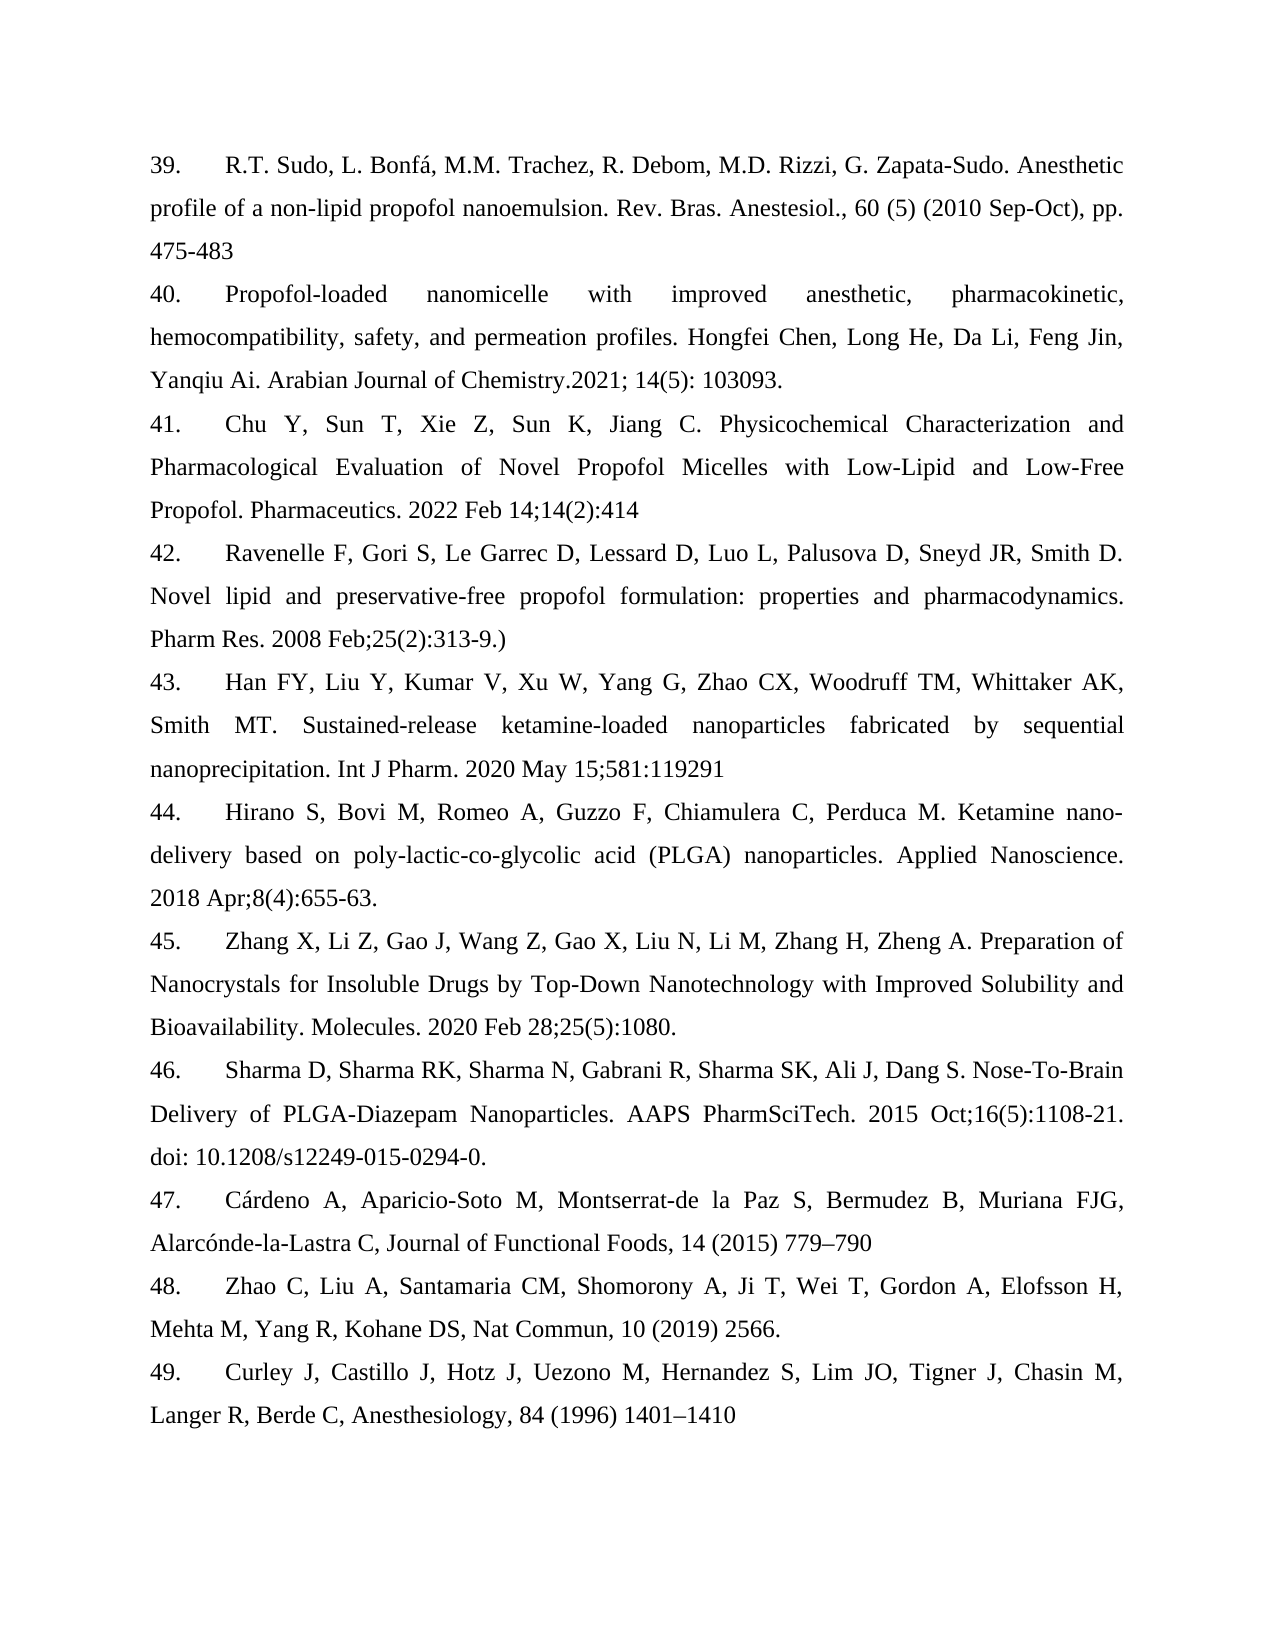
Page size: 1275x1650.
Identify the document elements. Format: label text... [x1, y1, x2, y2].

text 42. Ravenelle F, Gori S, Le Garrec D, Lessard D, Luo L, Palusova D, Sneyd JR, Smith D. Novel lipid and preservative-free propofol formulation: properties and pharmacodynamics. Pharm Res. 2008 Feb;25(2):313-9.) [150, 538, 1125, 653]
text 46. Sharma D, Sharma RK, Sharma N, Gabrani R, Sharma SK, Ali J, Dang S. Nose-To-Brain Delivery of PLGA-Diazepam Nanoparticles. AAPS PharmSciTech. 2015 Oct;16(5):1108-21. doi: 10.1208/s12249-015-0294-0. [150, 1056, 1125, 1171]
text 49. Curley J, Castillo J, Hotz J, Uezono M, Hernandez S, Lim JO, Tigner J, Chasin M, Langer R, Berde C, Anesthesiology, 84 (1996) 1401–1410 [150, 1357, 1125, 1429]
text 39. R.T. Sudo, L. Bonfá, M.M. Trachez, R. Debom, M.D. Rizzi, G. Zapata-Sudo. Anesthetic profile of a non-lipid propofol nanoemulsion. Rev. Bras. Anestesiol., 60 (5) (2010 Sep-Oct), pp. 475-483 [150, 150, 1125, 265]
text 40. Propofol-loaded nanomicelle with improved anesthetic, pharmacokinetic, hemocompatibility, safety, and permeation profiles. Hongfei Chen, Long He, Da Li, Feng Jin, Yanqiu Ai. Arabian Journal of Chemistry.2021; 14(5): 103093. [150, 279, 1125, 394]
text 45. Zhang X, Li Z, Gao J, Wang Z, Gao X, Liu N, Li M, Zhang H, Zheng A. Preparation of Nanocrystals for Insoluble Drugs by Top-Down Nanotechnology with Improved Solubility and Bioavailability. Molecules. 2020 Feb 28;25(5):1080. [150, 926, 1125, 1041]
text 41. Chu Y, Sun T, Xie Z, Sun K, Jiang C. Physicochemical Characterization and Pharmacological Evaluation of Novel Propofol Micelles with Low-Lipid and Low-Free Propofol. Pharmaceutics. 2022 Feb 14;14(2):414 [150, 409, 1125, 524]
text 48. Zhao C, Liu A, Santamaria CM, Shomorony A, Ji T, Wei T, Gordon A, Elofsson H, Mehta M, Yang R, Kohane DS, Nat Commun, 10 (2019) 2566. [150, 1271, 1125, 1343]
text 43. Han FY, Liu Y, Kumar V, Xu W, Yang G, Zhao CX, Woodruff TM, Whittaker AK, Smith MT. Sustained-release ketamine-loaded nanoparticles fabricated by sequential nanoprecipitation. Int J Pharm. 2020 May 15;581:119291 [150, 667, 1125, 782]
text 44. Hirano S, Bovi M, Romeo A, Guzzo F, Chiamulera C, Perduca M. Ketamine nano-delivery based on poly-lactic-co-glycolic acid (PLGA) nanoparticles. Applied Nanoscience. 2018 Apr;8(4):655-63. [150, 797, 1125, 912]
text 47. Cárdeno A, Aparicio-Soto M, Montserrat-de la Paz S, Bermudez B, Muriana FJG, Alarcónde-la-Lastra C, Journal of Functional Foods, 14 (2015) 779–790 [150, 1185, 1125, 1257]
